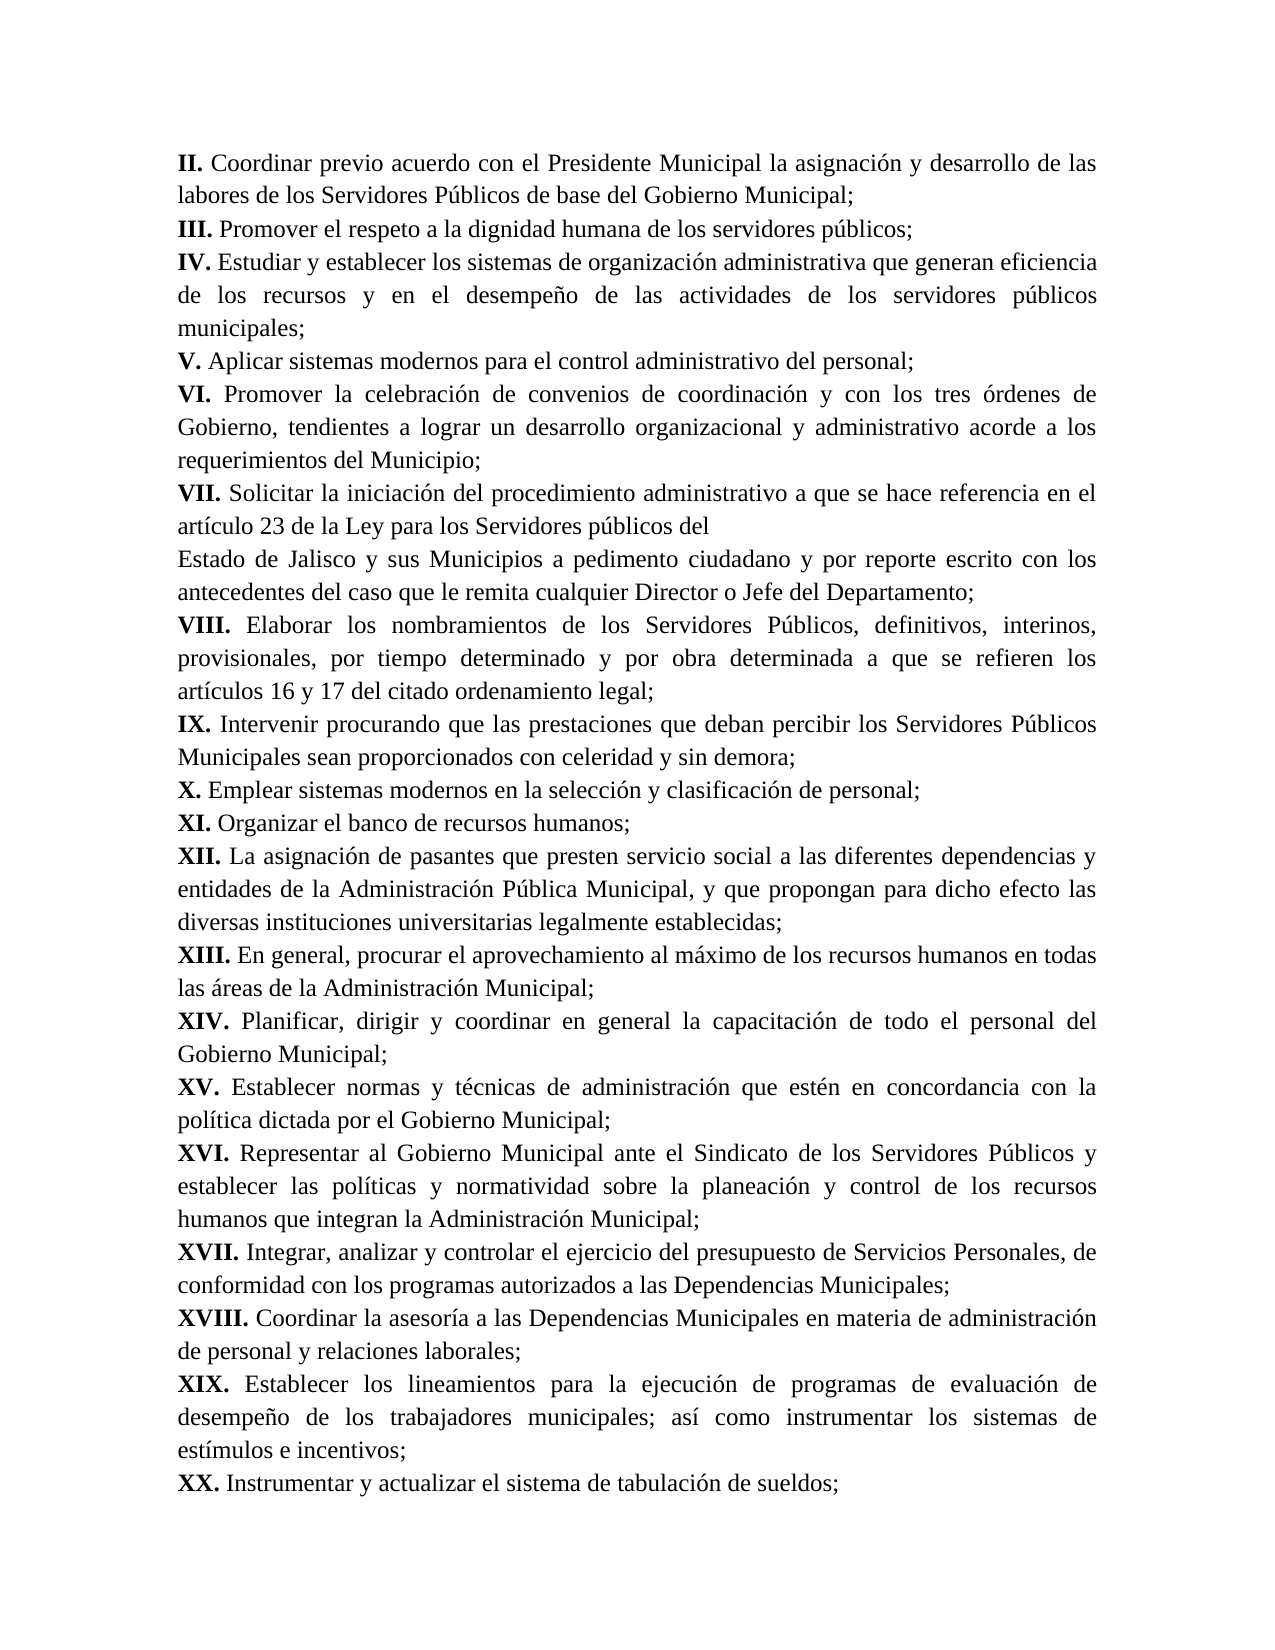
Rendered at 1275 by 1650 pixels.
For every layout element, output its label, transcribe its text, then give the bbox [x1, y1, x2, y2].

text VI. Promover la celebración de convenios de coordinación y con los tres órdenes de Gobierno, tendientes a lograr un desarrollo organizacional y administrativo acorde a los requerimientos del Municipio; [177, 379, 1098, 473]
text V. Aplicar sistemas modernos para el control administrativo del personal; [177, 346, 1098, 374]
text XIX. Establecer los lineamientos para la ejecución de programas de evaluación de desempeño de los trabajadores municipales; así como instrumentar los sistemas de estímulos e incentivos; [177, 1369, 1098, 1464]
text XVI. Representar al Gobierno Municipal ante el Sindicato de los Servidores Públicos y establecer las políticas y normatividad sobre la planeación y control de los recursos humanos que integran la Administración Municipal; [177, 1138, 1098, 1233]
text XIV. Planificar, dirigir y coordinar en general la capacitación de todo el personal del Gobierno Municipal; [177, 1006, 1098, 1068]
text X. Emplear sistemas modernos en la selección y clasificación de personal; [177, 775, 1098, 804]
text XX. Instrumentar y actualizar el sistema de tabulación de sueldos; [177, 1468, 1098, 1497]
text XIII. En general, procurar el aprovechamiento al máximo de los recursos humanos en todas las áreas de la Administración Municipal; [177, 940, 1098, 1002]
text III. Promover el respeto a la dignidad humana de los servidores públicos; [177, 214, 1098, 242]
text VIII. Elaborar los nombramientos de los Servidores Públicos, definitivos, interinos, provisionales, por tiempo determinado y por obra determinada a que se refieren los artículos 16 y 17 del citado ordenamiento legal; [177, 610, 1098, 705]
text II. Coordinar previo acuerdo con el Presidente Municipal la asignación y desarrollo de las labores de los Servidores Públicos de base del Gobierno Municipal; [177, 148, 1098, 209]
text VII. Solicitar la iniciación del procedimiento administrativo a que se hace referencia en el artículo 23 de la Ley para los Servidores públicos del [177, 478, 1098, 539]
text XII. La asignación de pasantes que presten servicio social a las diferentes dependencias y entidades de la Administración Pública Municipal, y que propongan para dicho efecto las diversas instituciones universitarias legalmente establecidas; [177, 841, 1098, 936]
text XV. Establecer normas y técnicas de administración que estén en concordancia con la política dictada por el Gobierno Municipal; [177, 1072, 1098, 1134]
text IV. Estudiar y establecer los sistemas de organización administrativa que generan eficiencia de los recursos y en el desempeño de las actividades de los servidores públicos municipales; [177, 247, 1098, 341]
text XI. Organizar el banco de recursos humanos; [177, 808, 1098, 837]
text Estado de Jalisco y sus Municipios a pedimento ciudadano y por reporte escrito con los antecedentes del caso que le remita cualquier Director o Jefe del Departamento; [177, 544, 1098, 606]
text XVIII. Coordinar la asesoría a las Dependencias Municipales en materia de administración de personal y relaciones laborales; [177, 1303, 1098, 1365]
text IX. Intervenir procurando que las prestaciones que deban percibir los Servidores Públicos Municipales sean proporcionados con celeridad y sin demora; [177, 709, 1098, 771]
text XVII. Integrar, analizar y controlar el ejercicio del presupuesto de Servicios Personales, de conformidad con los programas autorizados a las Dependencias Municipales; [177, 1237, 1098, 1299]
